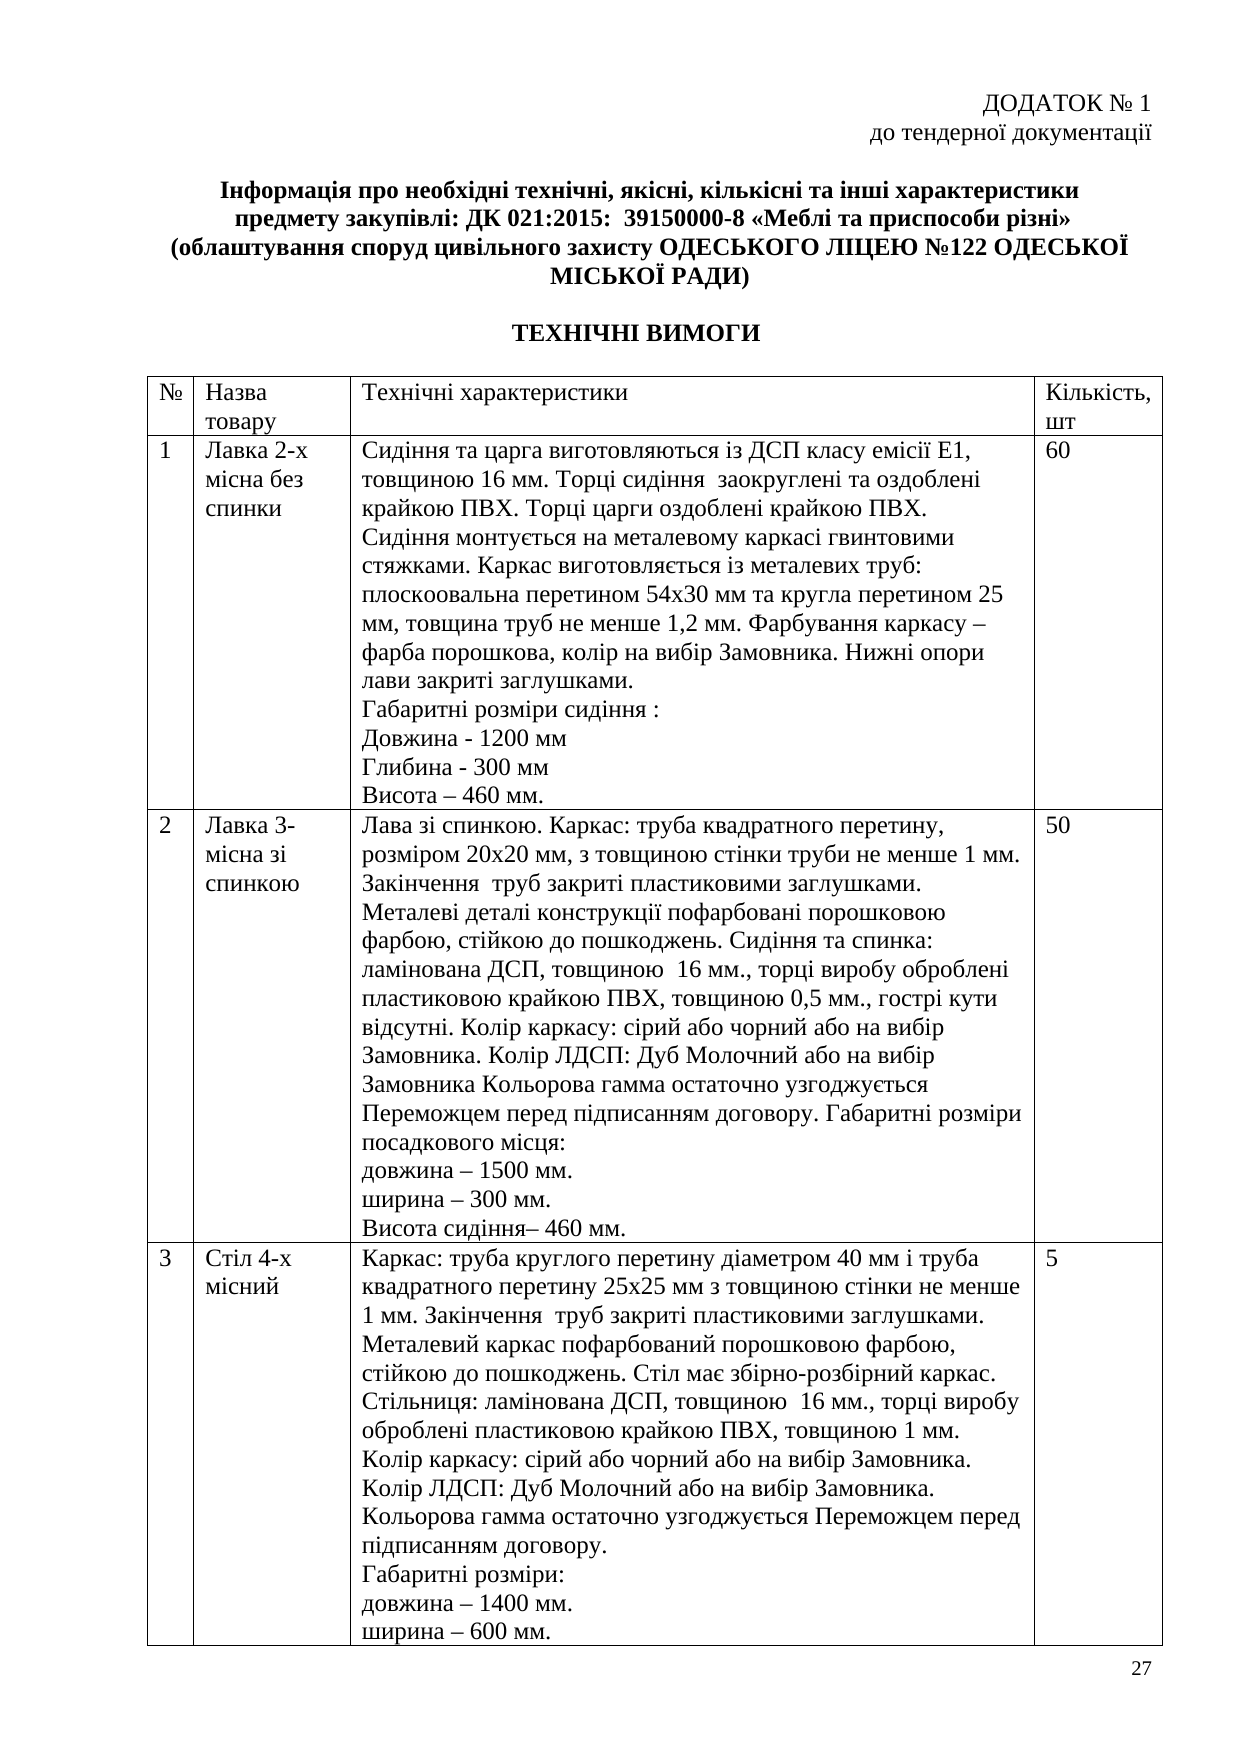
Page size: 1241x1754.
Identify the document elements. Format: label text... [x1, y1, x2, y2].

table_header Технічні характеристики [351, 377, 1034, 434]
table_cell 60 [1035, 436, 1162, 809]
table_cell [351, 1243, 1034, 1645]
table_cell 1 [148, 436, 193, 809]
table_cell Стіл 4-х місний [194, 1243, 350, 1645]
table_header № [148, 377, 193, 434]
table_header Назва товару [194, 377, 350, 434]
table_cell 5 [1035, 1243, 1162, 1645]
text предмету закупівлі: ДК 021:2015: 39150000-8 «Меблі та приспособи різні» (облаштування споруд цивільного захисту ОДЕСЬКОГО ЛІЦЕЮ №122 ОДЕСЬКОЇ МІСЬКОЇ РАДИ) [148, 203, 1152, 290]
table_cell 50 [1035, 810, 1162, 1242]
table_cell Лавка 3-місна зі спинкою [194, 810, 350, 1242]
table_cell 3 [148, 1243, 193, 1645]
table_cell Лава зі спинкою. Каркас: труба квадратного перетину, розміром 20х20 мм, з товщиною стінки труби не менше 1 мм. Закінчення труб закриті пластиковими заглушками. Металеві деталі конструкції пофарбовані порошковою фарбою, стійкою до пошкоджень. Сидіння та спинка: ламінована ДСП, товщиною 16 мм., торці виробу оброблені пластиковою крайкою ПВХ, товщиною 0,5 мм., гострі кути відсутні. Колір каркасу: сірий або чорний або на вибір Замовника. Колір ЛДСП: Дуб Молочний або на вибір Замовника Кольорова гамма остаточно узгоджується Переможцем перед підписанням договору. Габаритні розміри посадкового місця: довжина – 1500 мм. ширина – 300 мм. Висота сидіння– 460 мм. [351, 810, 1034, 1242]
table_cell Сидіння та царга виготовляються із ДСП класу емісії Е1, товщиною 16 мм. Торці сидіння заокруглені та оздоблені крайкою ПВХ. Торці царги оздоблені крайкою ПВХ. Сидіння монтується на металевому каркасі гвинтовими стяжками. Каркас виготовляється із металевих труб: плоскоовальна перетином 54х30 мм та кругла перетином 25 мм, товщина труб не менше 1,2 мм. Фарбування каркасу – фарба порошкова, колір на вибір Замовника. Нижні опори лави закриті заглушками. Габаритні розміри сидіння : Довжина - 1200 мм Глибина - 300 мм Висота – 460 мм. [351, 436, 1034, 809]
table_header Кількість, шт [1035, 377, 1162, 434]
table_cell 2 [148, 810, 193, 1242]
text до тендерної документації [148, 117, 1152, 146]
table_cell Лавка 2-х місна без спинки [194, 436, 350, 809]
text Інформація про необхідні технічні, якісні, кількісні та інші характеристики [148, 175, 1152, 203]
text ДОДАТОК № 1 [148, 88, 1152, 117]
text ТЕХНІЧНІ ВИМОГИ [148, 318, 1124, 347]
